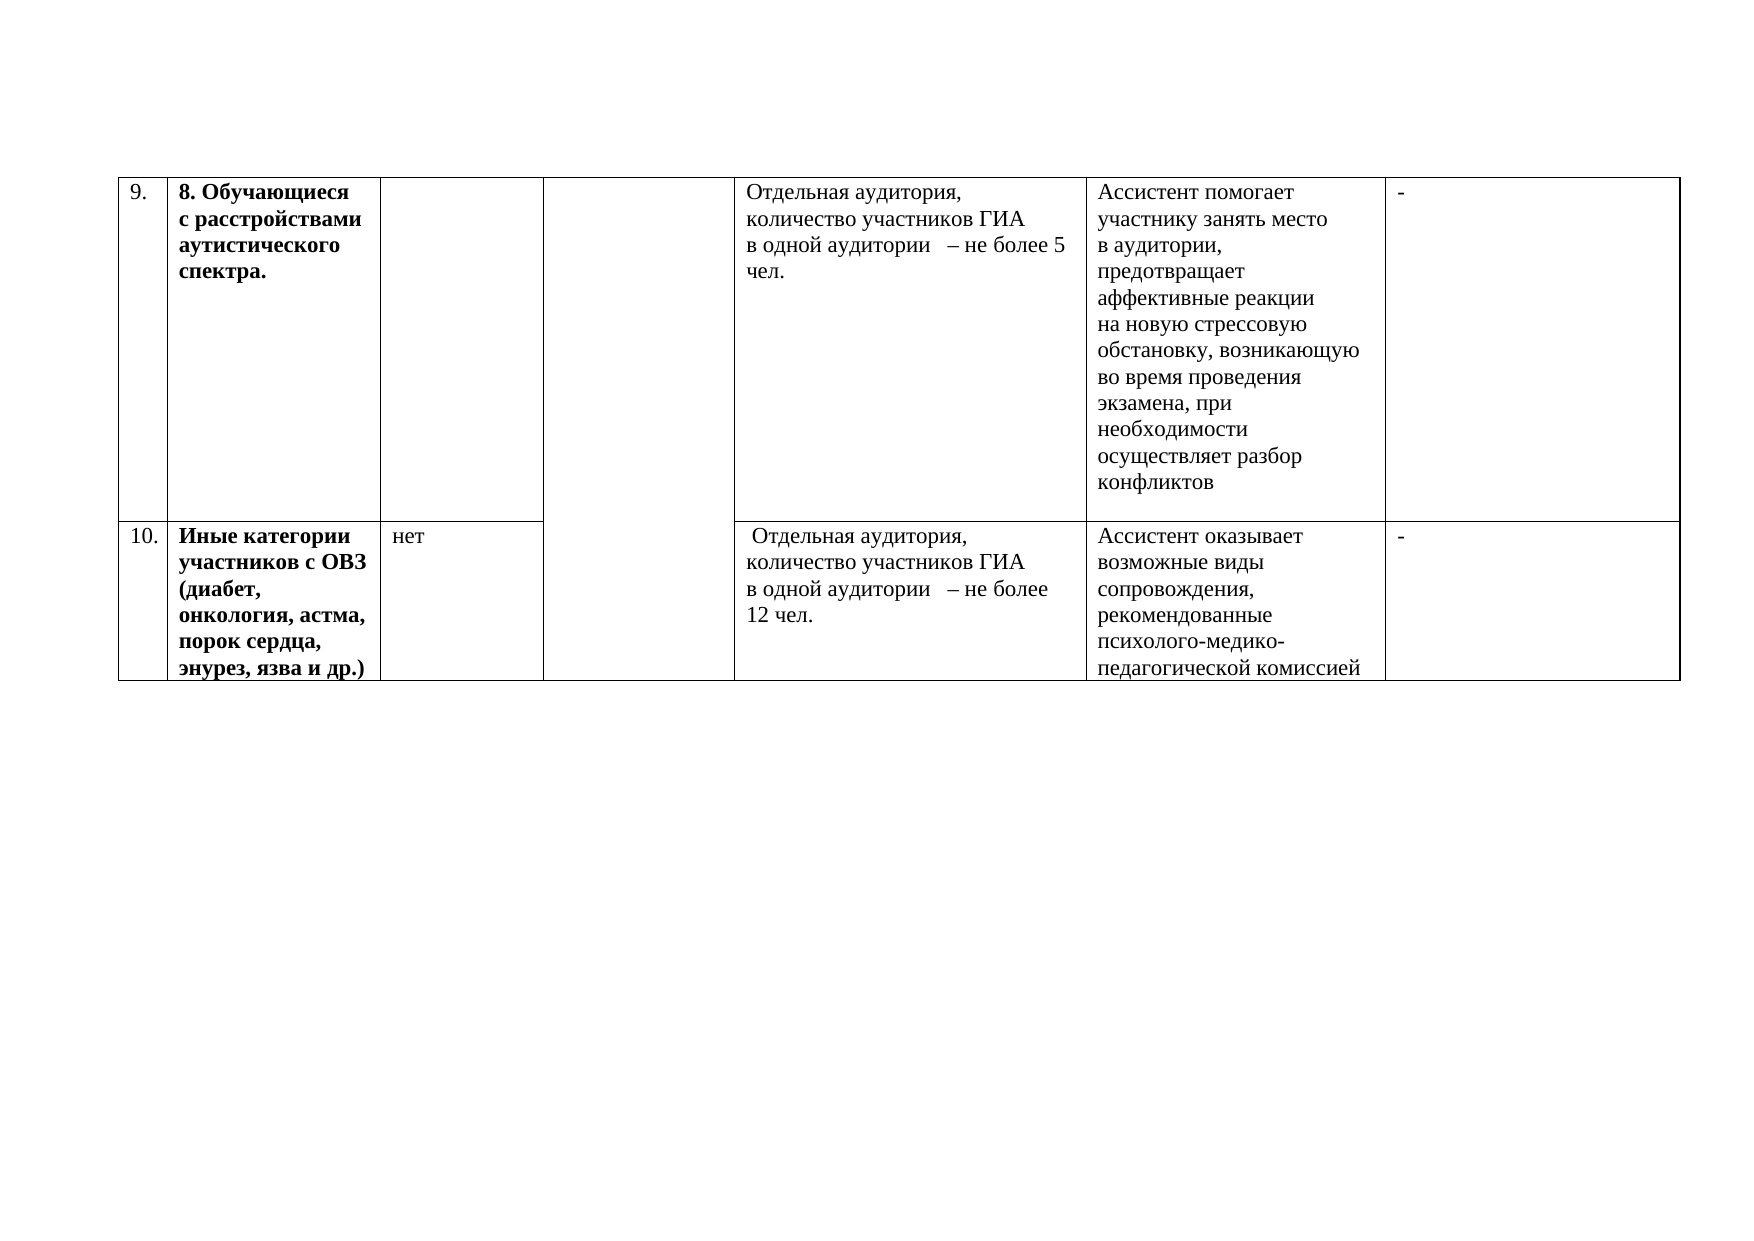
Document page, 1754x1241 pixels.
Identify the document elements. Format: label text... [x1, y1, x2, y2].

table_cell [735, 178, 1086, 521]
table_cell - [1386, 178, 1679, 521]
table_cell нет [381, 522, 543, 680]
table_cell Иные категории участников с ОВЗ (диабет, онкология, астма, порок сердца, энурез, язва и др.) [168, 522, 380, 680]
table_cell [119, 522, 167, 680]
table_cell [119, 178, 167, 521]
table_cell - [1386, 522, 1679, 680]
table_cell Ассистент оказывает возможные виды сопровождения, рекомендованные психолого-медико-педагогической комиссией [1087, 522, 1385, 680]
table_cell Отдельная аудитория, количество участников ГИА в одной аудитории – не более 12 чел. [735, 522, 1086, 680]
table_cell Ассистент помогает участнику занять место в аудитории, предотвращает аффективные реакции на новую стрессовую обстановку, возникающую во время проведения экзамена, при необходимости осуществляет разбор конфликтов [1087, 178, 1385, 521]
table_cell 8. Обучающиеся с расстройствами аутистического спектра. [168, 178, 380, 521]
table_cell [381, 178, 543, 521]
